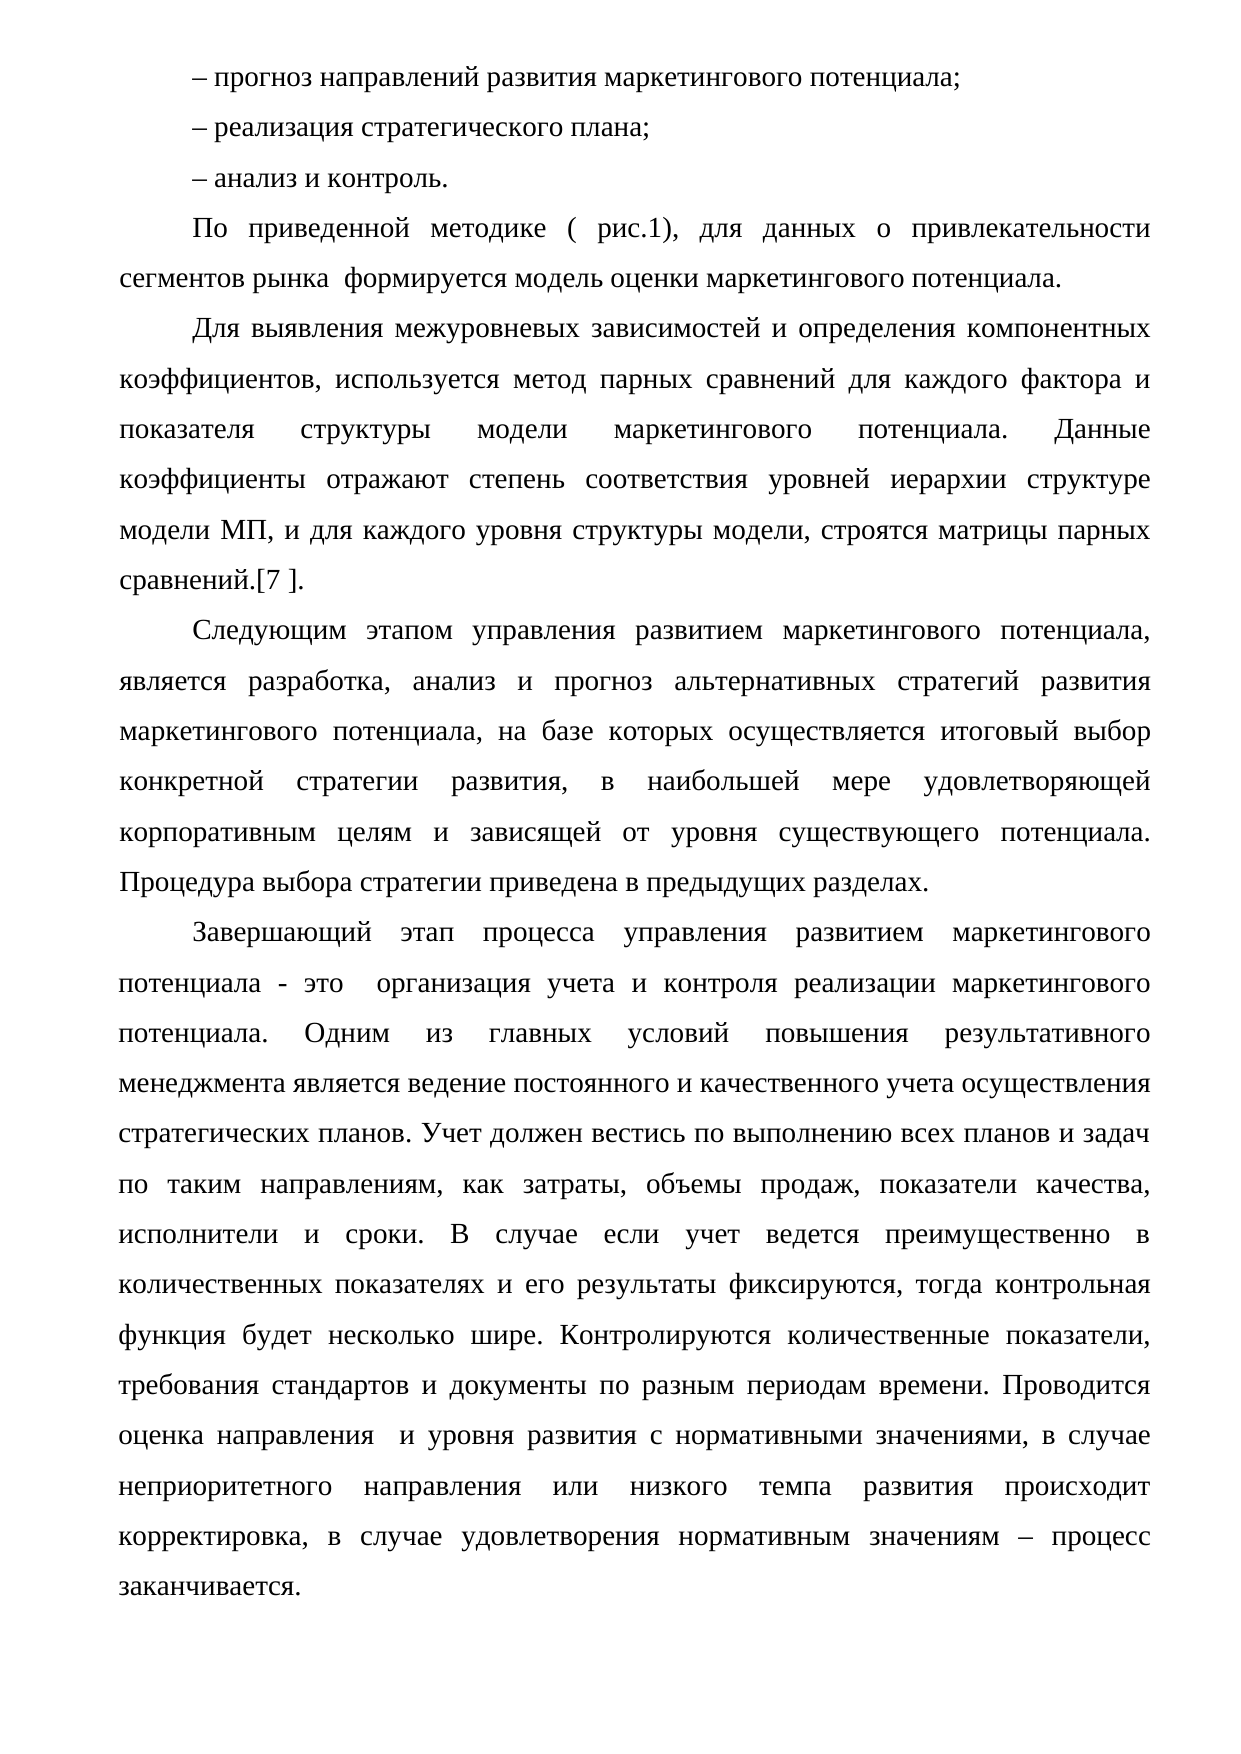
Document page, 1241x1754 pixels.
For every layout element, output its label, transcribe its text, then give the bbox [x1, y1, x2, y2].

text – прогноз направлений развития маркетингового потенциала; [162, 59, 1152, 93]
text – реализация стратегического плана; [162, 109, 1152, 143]
text – анализ и контроль. [119, 160, 1152, 193]
text Для выявления межуровневых зависимостей и определения компонентных коэффициентов, используется метод парных сравнений для каждого фактора и показателя структуры модели маркетингового потенциала. Данные коэффициенты отражают степень соответствия уровней иерархии структуре модели МП, и для каждого уровня структуры модели, строятся матрицы парных сравнений.[7 ]. [119, 311, 1152, 596]
text Завершающий этап процесса управления развитием маркетингового потенциала - это организация учета и контроля реализации маркетингового потенциала. Одним из главных условий повышения результативного менеджмента является ведение постоянного и качественного учета осуществления стратегических планов. Учет должен вестись по выполнению всех планов и задач по таким направлениям, как затраты, объемы продаж, показатели качества, исполнители и сроки. В случае если учет ведется преимущественно в количественных показателях и его результаты фиксируются, тогда контрольная функция будет несколько шире. Контролируются количественные показатели, требования стандартов и документы по разным периодам времени. Проводится оценка направления и уровня развития с нормативными значениями, в случае неприоритетного направления или низкого темпа развития происходит корректировка, в случае удовлетворения нормативным значениям – процесс заканчивается. [118, 914, 1152, 1602]
text Следующим этапом управления развитием маркетингового потенциала, является разработка, анализ и прогноз альтернативных стратегий развития маркетингового потенциала, на базе которых осуществляется итоговый выбор конкретной стратегии развития, в наибольшей мере удовлетворяющей корпоративным целям и зависящей от уровня существующего потенциала. Процедура выбора стратегии приведена в предыдущих разделах. [119, 612, 1152, 898]
text По приведенной методике ( рис.1), для данных о привлекательности сегментов рынка формируется модель оценки маркетингового потенциала. [119, 210, 1152, 294]
